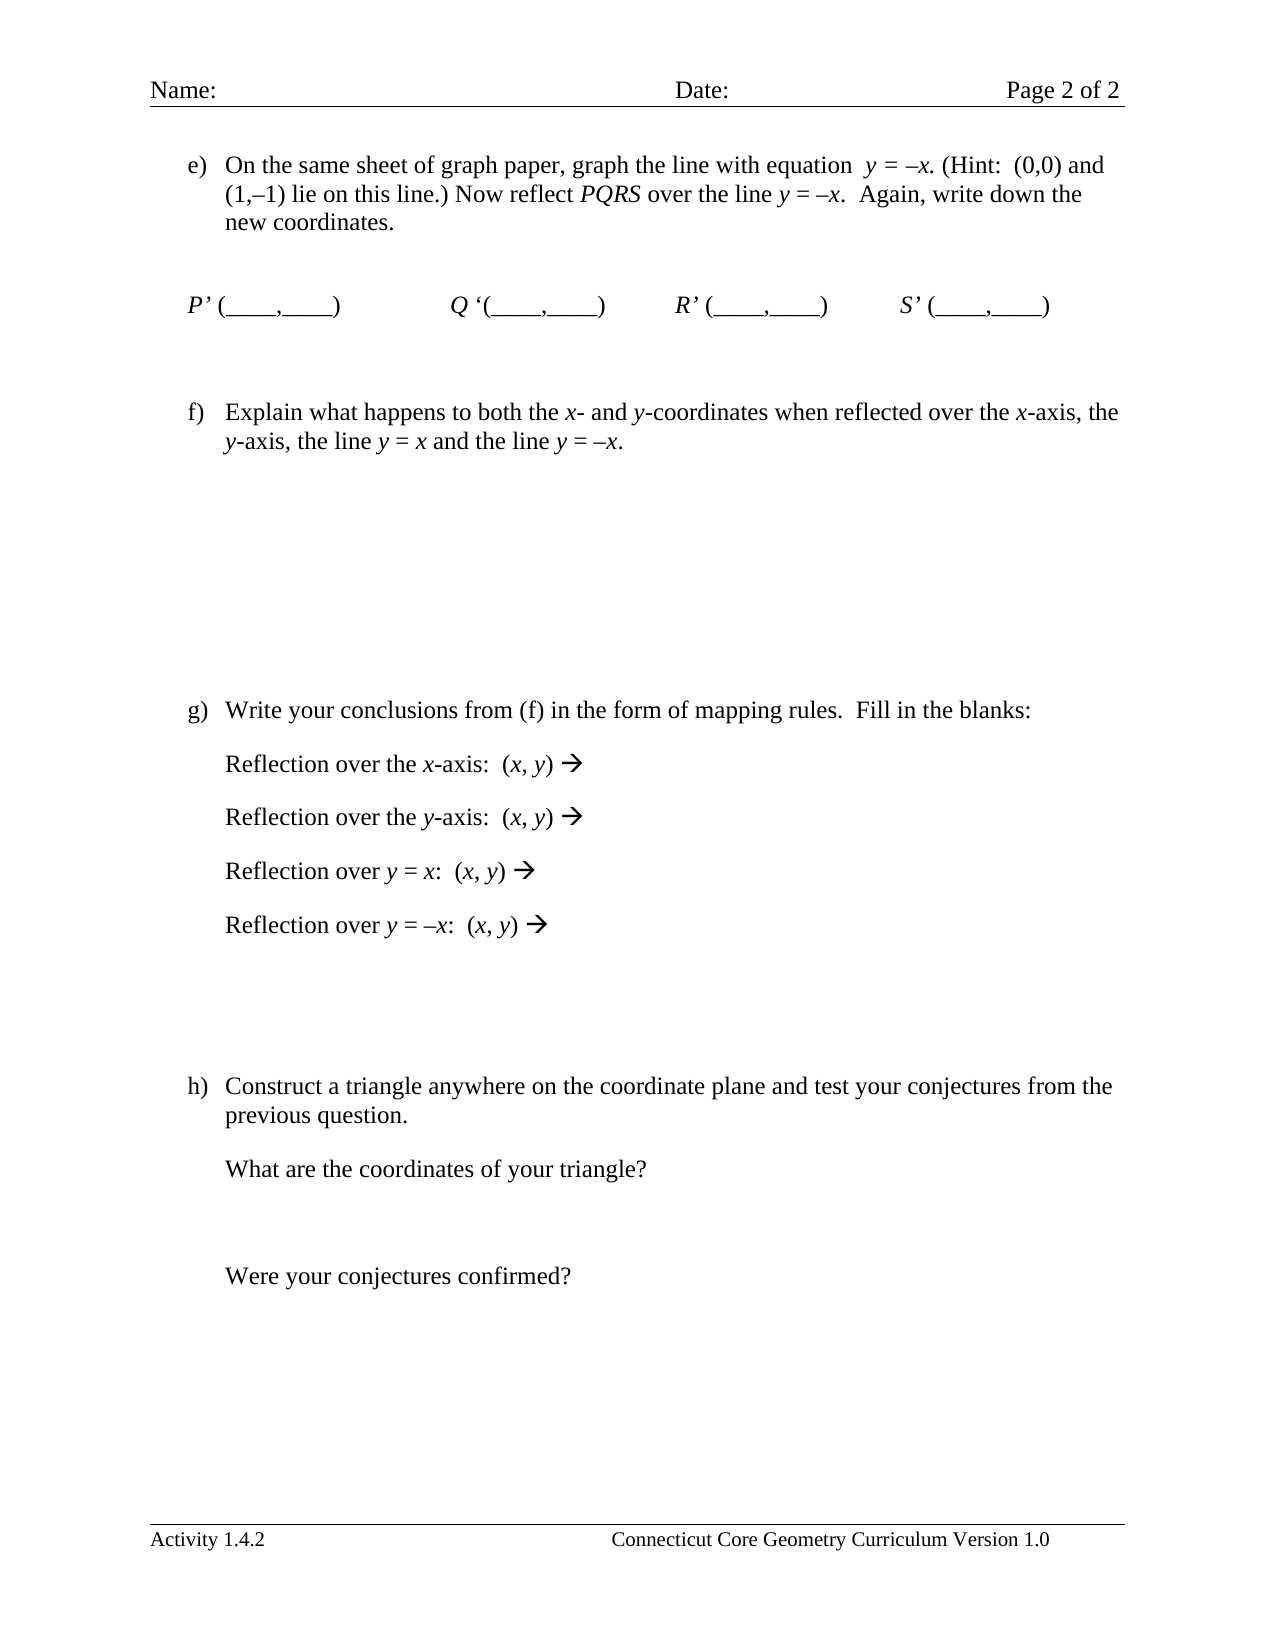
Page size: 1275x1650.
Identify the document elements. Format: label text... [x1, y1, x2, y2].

text Were your conjectures confirmed? [225, 1261, 1125, 1290]
list On the same sheet of graph paper, graph the line with equation y = –x. (Hint: (0,0) and (1,–1) lie on this line.) Now reflect PQRS over the line y = –x. Again, write down the new coordinates. [187, 150, 1125, 265]
text P’ (____,____) Q ‘(____,____) R’ (____,____) S’ (____,____) [187, 290, 1125, 319]
text What are the coordinates of your triangle? [225, 1154, 1125, 1182]
text Reflection over y = x: (x, y) [225, 856, 1125, 885]
list Construct a triangle anywhere on the coordinate plane and test your conjectures from the previous question. [187, 1071, 1125, 1129]
list Explain what happens to both the x- and y-coordinates when reflected over the x-axis, the y-axis, the line y = x and the line y = –x. [187, 397, 1125, 455]
list Write your conclusions from (f) in the form of mapping rules. Fill in the blanks: [187, 695, 1125, 724]
text Reflection over the x-axis: (x, y) [225, 749, 1125, 777]
text Reflection over the y-axis: (x, y) [225, 802, 1125, 831]
text Reflection over y = –x: (x, y) [225, 910, 1125, 939]
